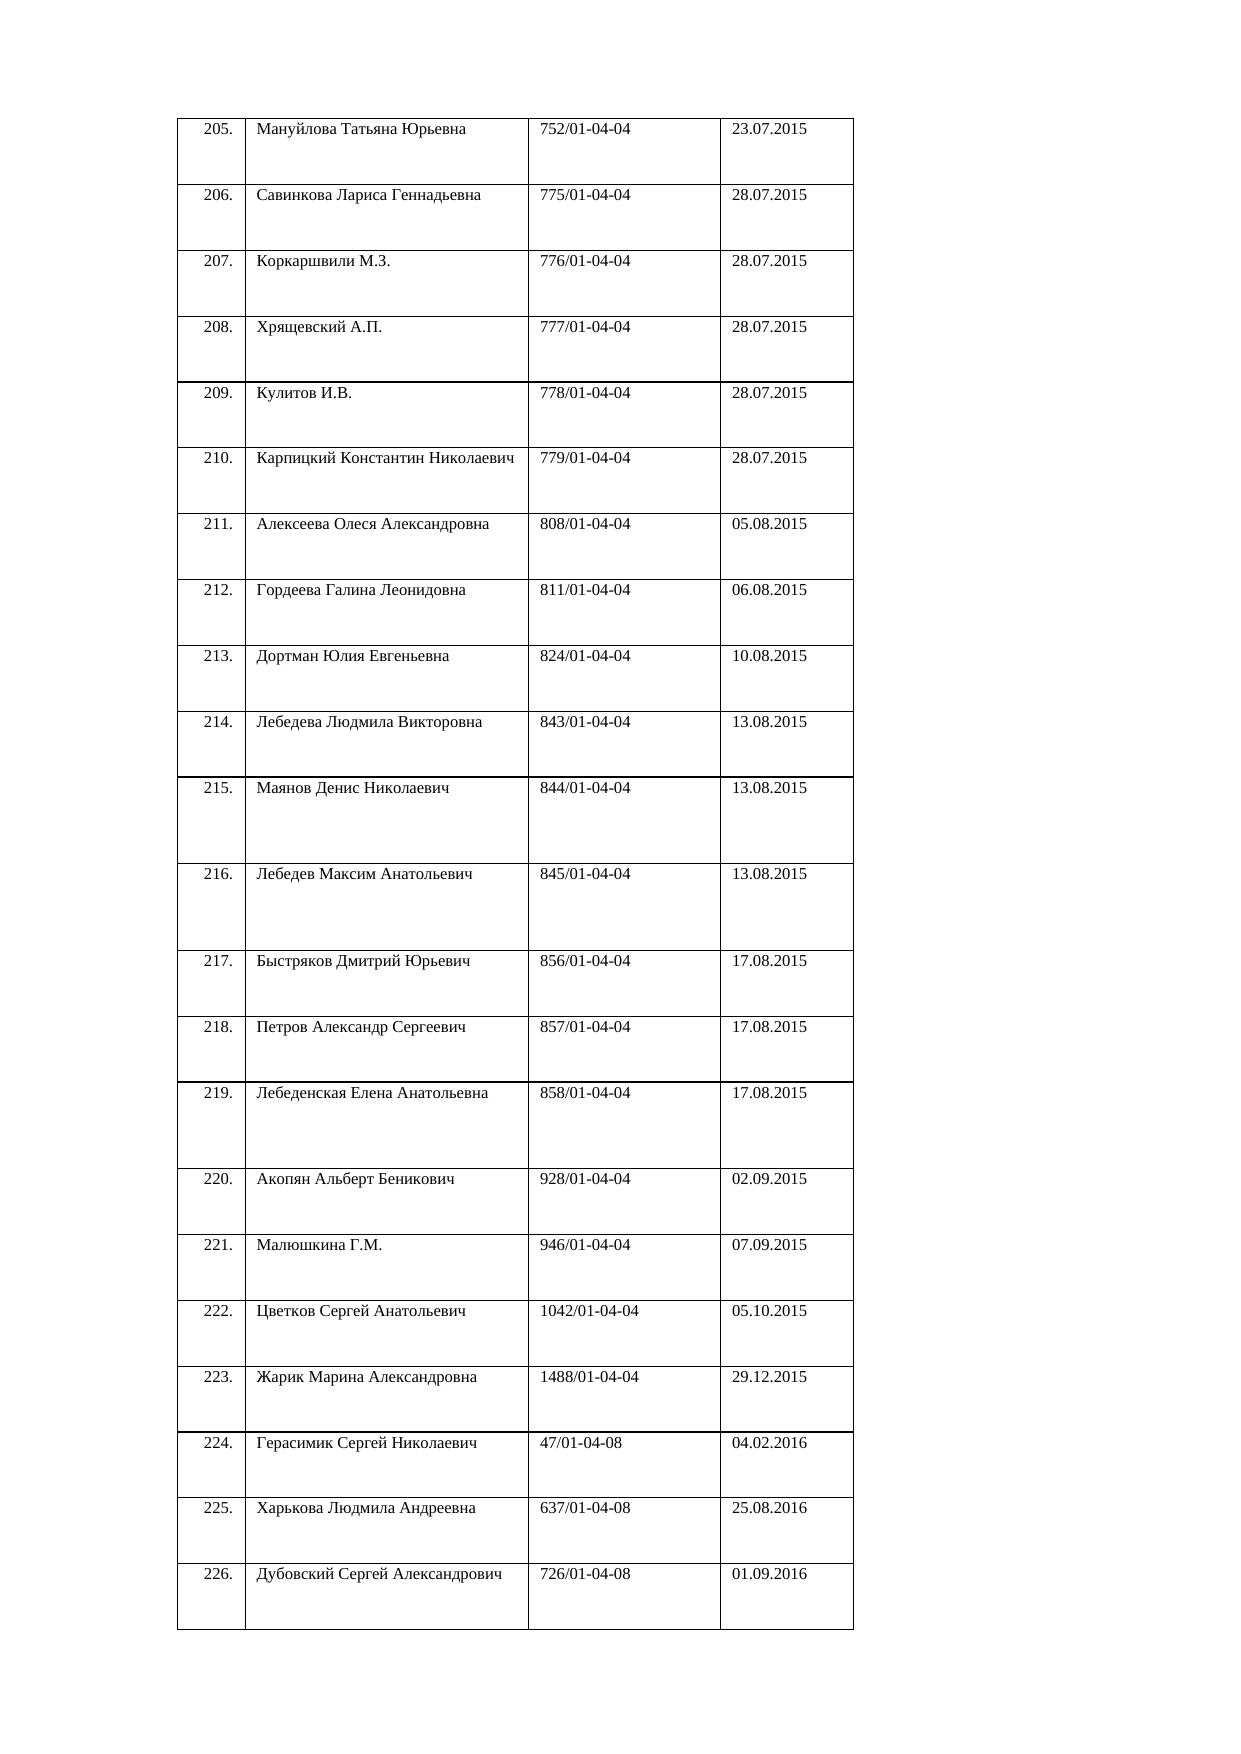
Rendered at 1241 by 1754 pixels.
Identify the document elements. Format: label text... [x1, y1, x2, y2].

table_cell 777/01-04-04 [529, 317, 720, 381]
table_cell Мануйлова Татьяна Юрьевна [246, 119, 528, 184]
table_cell Лебедев Максим Анатольевич [246, 864, 528, 950]
table_cell [178, 712, 245, 776]
table_cell [178, 580, 245, 645]
table_cell 776/01-04-04 [529, 251, 720, 316]
table_cell 752/01-04-04 [529, 119, 720, 184]
table_cell 811/01-04-04 [529, 580, 720, 645]
table_cell 28.07.2015 [721, 383, 853, 447]
table_cell Хрящевский А.П. [246, 317, 528, 381]
table_cell 13.08.2015 [721, 778, 853, 863]
table_cell [178, 317, 245, 381]
table_cell 845/01-04-04 [529, 864, 720, 950]
table_cell [178, 1083, 245, 1168]
table_cell Быстряков Дмитрий Юрьевич [246, 951, 528, 1016]
table_cell 28.07.2015 [721, 448, 853, 513]
table_cell 10.08.2015 [721, 646, 853, 711]
table_cell 726/01-04-08 [529, 1564, 720, 1629]
table_cell [178, 1433, 245, 1497]
table_cell 1042/01-04-04 [529, 1301, 720, 1366]
table_cell Харькова Людмила Андреевна [246, 1498, 528, 1563]
table_cell 637/01-04-08 [529, 1498, 720, 1563]
table_cell 856/01-04-04 [529, 951, 720, 1016]
table_cell [178, 383, 245, 447]
table_cell 775/01-04-04 [529, 185, 720, 250]
table_cell Дортман Юлия Евгеньевна [246, 646, 528, 711]
table_cell 28.07.2015 [721, 317, 853, 381]
table_cell 02.09.2015 [721, 1169, 853, 1234]
table_cell Гордеева Галина Леонидовна [246, 580, 528, 645]
table_cell [178, 1169, 245, 1234]
table_cell 858/01-04-04 [529, 1083, 720, 1168]
table_cell 06.08.2015 [721, 580, 853, 645]
table_cell 13.08.2015 [721, 864, 853, 950]
table_cell Савинкова Лариса Геннадьевна [246, 185, 528, 250]
table_cell 17.08.2015 [721, 951, 853, 1016]
table_cell Карпицкий Константин Николаевич [246, 448, 528, 513]
table_cell 04.02.2016 [721, 1433, 853, 1497]
table_cell Цветков Сергей Анатольевич [246, 1301, 528, 1366]
table_cell [178, 1235, 245, 1300]
table_cell Малюшкина Г.М. [246, 1235, 528, 1300]
table_cell Кулитов И.В. [246, 383, 528, 447]
table_cell 928/01-04-04 [529, 1169, 720, 1234]
table_cell 25.08.2016 [721, 1498, 853, 1563]
table_cell [178, 864, 245, 950]
table_cell 28.07.2015 [721, 251, 853, 316]
table_cell 17.08.2015 [721, 1083, 853, 1168]
table_cell 29.12.2015 [721, 1367, 853, 1431]
table_cell Жарик Марина Александровна [246, 1367, 528, 1431]
table_cell [178, 514, 245, 579]
table_cell 17.08.2015 [721, 1017, 853, 1081]
table_cell Коркаршвили М.З. [246, 251, 528, 316]
table_cell Алексеева Олеся Александровна [246, 514, 528, 579]
table_cell 28.07.2015 [721, 185, 853, 250]
table_cell 01.09.2016 [721, 1564, 853, 1629]
table_cell 1488/01-04-04 [529, 1367, 720, 1431]
table_cell [178, 646, 245, 711]
table_cell [178, 185, 245, 250]
table_cell Дубовский Сергей Александрович [246, 1564, 528, 1629]
table_cell [178, 251, 245, 316]
table_cell 808/01-04-04 [529, 514, 720, 579]
table_cell Петров Александр Сергеевич [246, 1017, 528, 1081]
table_cell 05.08.2015 [721, 514, 853, 579]
table_cell 23.07.2015 [721, 119, 853, 184]
table_cell [178, 778, 245, 863]
table_cell [178, 119, 245, 184]
table_cell 824/01-04-04 [529, 646, 720, 711]
table_cell [178, 1367, 245, 1431]
table_cell 779/01-04-04 [529, 448, 720, 513]
table_cell [178, 1301, 245, 1366]
table_cell 778/01-04-04 [529, 383, 720, 447]
table_cell 843/01-04-04 [529, 712, 720, 776]
table_cell 857/01-04-04 [529, 1017, 720, 1081]
table_cell [178, 1498, 245, 1563]
table_cell 844/01-04-04 [529, 778, 720, 863]
table_cell Лебедева Людмила Викторовна [246, 712, 528, 776]
table_cell Акопян Альберт Беникович [246, 1169, 528, 1234]
table_cell [178, 951, 245, 1016]
table_cell [178, 1564, 245, 1629]
table_cell 13.08.2015 [721, 712, 853, 776]
table_cell 07.09.2015 [721, 1235, 853, 1300]
table_cell 47/01-04-08 [529, 1433, 720, 1497]
table_cell Лебеденская Елена Анатольевна [246, 1083, 528, 1168]
table_cell [178, 448, 245, 513]
table_cell Герасимик Сергей Николаевич [246, 1433, 528, 1497]
table_cell [178, 1017, 245, 1081]
table_cell Маянов Денис Николаевич [246, 778, 528, 863]
table_cell 05.10.2015 [721, 1301, 853, 1366]
table_cell 946/01-04-04 [529, 1235, 720, 1300]
